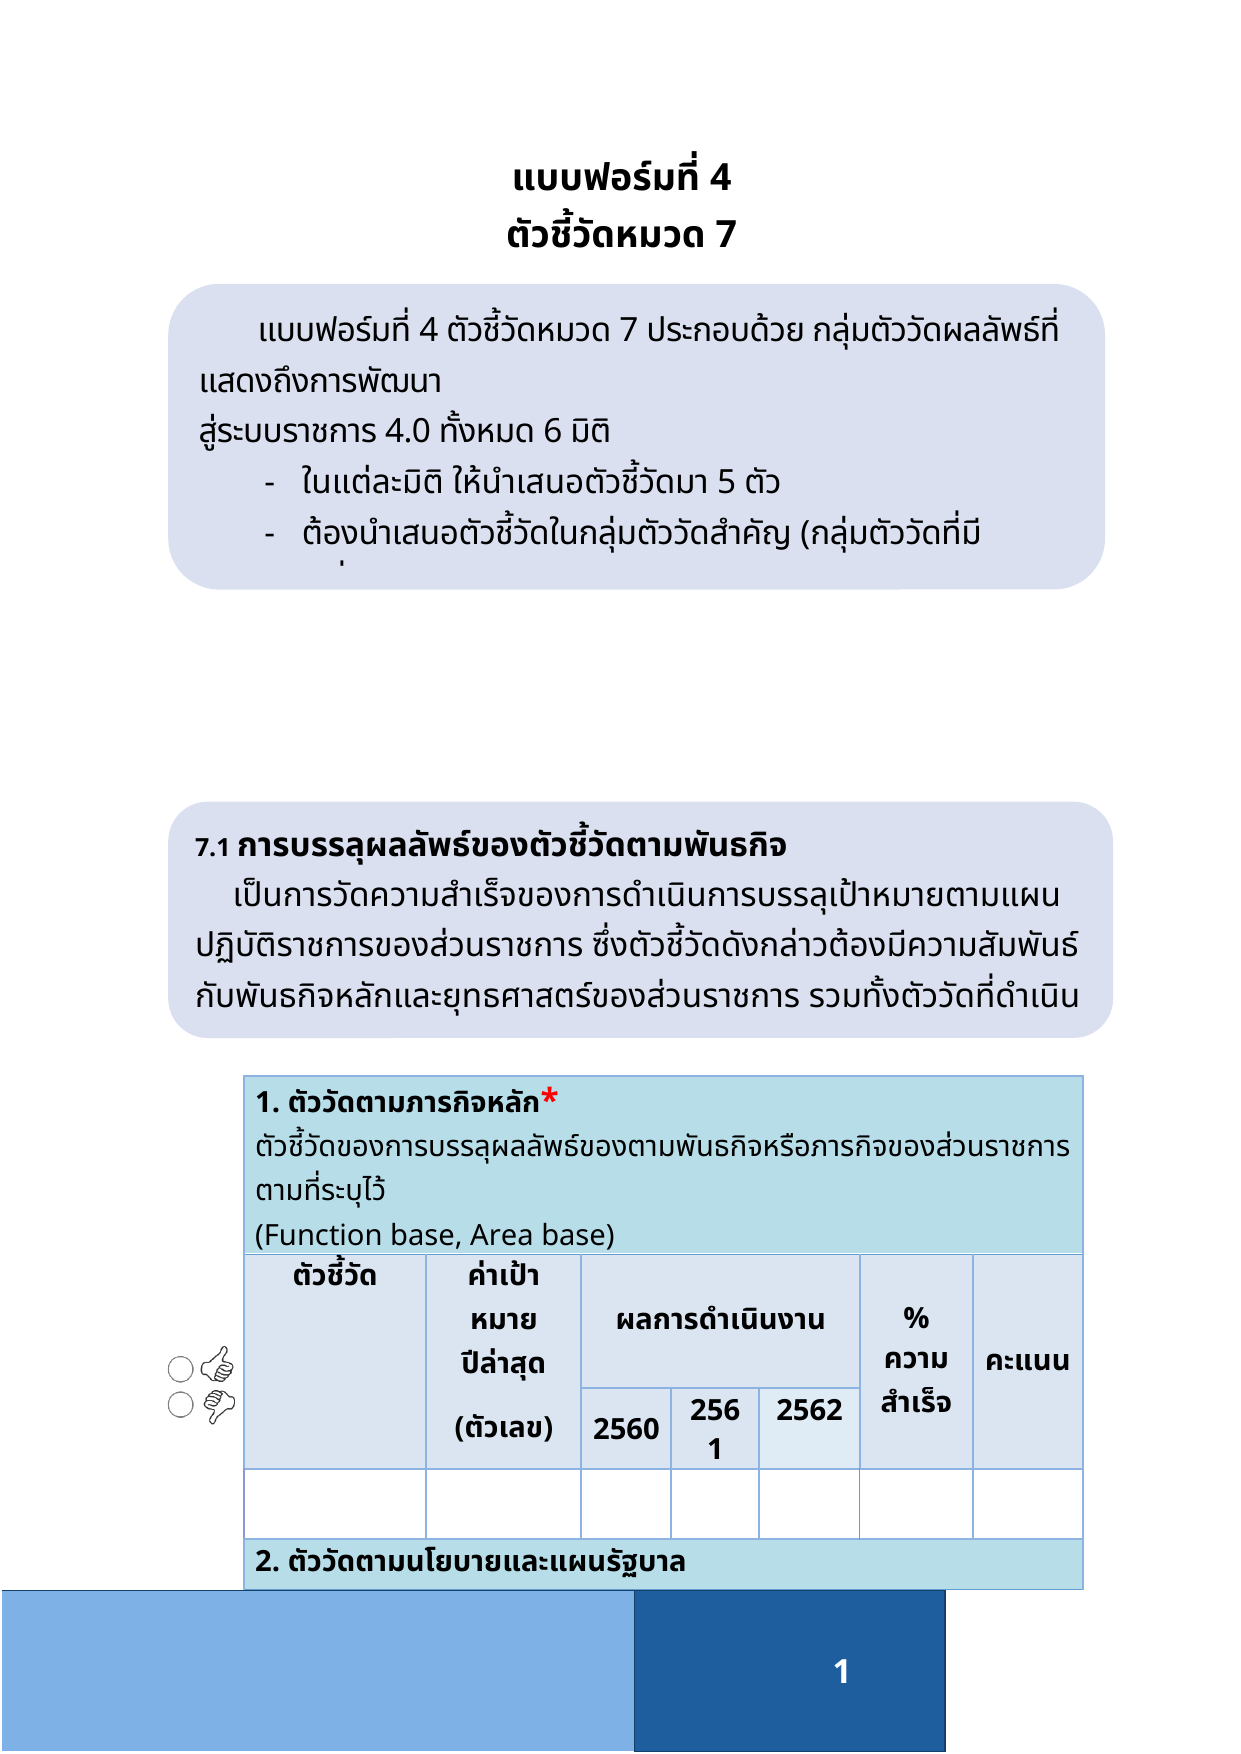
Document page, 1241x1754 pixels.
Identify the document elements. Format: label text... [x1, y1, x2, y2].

table_cell [245, 1470, 425, 1538]
table_cell [672, 1470, 758, 1538]
table_cell % ความสำเร็จ [861, 1255, 972, 1468]
table_cell 2560 [582, 1389, 670, 1468]
text แบบฟอร์มที่ 4 [150, 150, 1093, 207]
table_cell ตัวชี้วัด [245, 1255, 425, 1468]
table_cell 2561 [672, 1389, 758, 1468]
table_cell [427, 1470, 580, 1538]
picture [167, 1342, 239, 1427]
text ตัวชี้วัดหมวด 7 [150, 207, 1093, 264]
table_cell [760, 1470, 859, 1538]
table_cell ค่าเป้าหมาย ปีล่าสุด [427, 1255, 580, 1387]
table_cell [860, 1470, 972, 1538]
table_cell 2562 [760, 1389, 859, 1468]
table_cell [974, 1470, 1082, 1538]
table_cell (ตัวเลข) [427, 1387, 580, 1468]
table_cell [582, 1470, 670, 1538]
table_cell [245, 1540, 1082, 1589]
table_cell คะแนน [974, 1255, 1082, 1468]
table_cell ผลการดำเนินงาน [582, 1255, 859, 1387]
table_header 1. ตัววัดตามภารกิจหลัก* ตัวชี้วัดของการบรรลุผลลัพธ์ของตามพันธกิจหรือภารกิจของส่วนราชการตามที่ระบุไว้ (Function base, Area base) [245, 1077, 1082, 1253]
